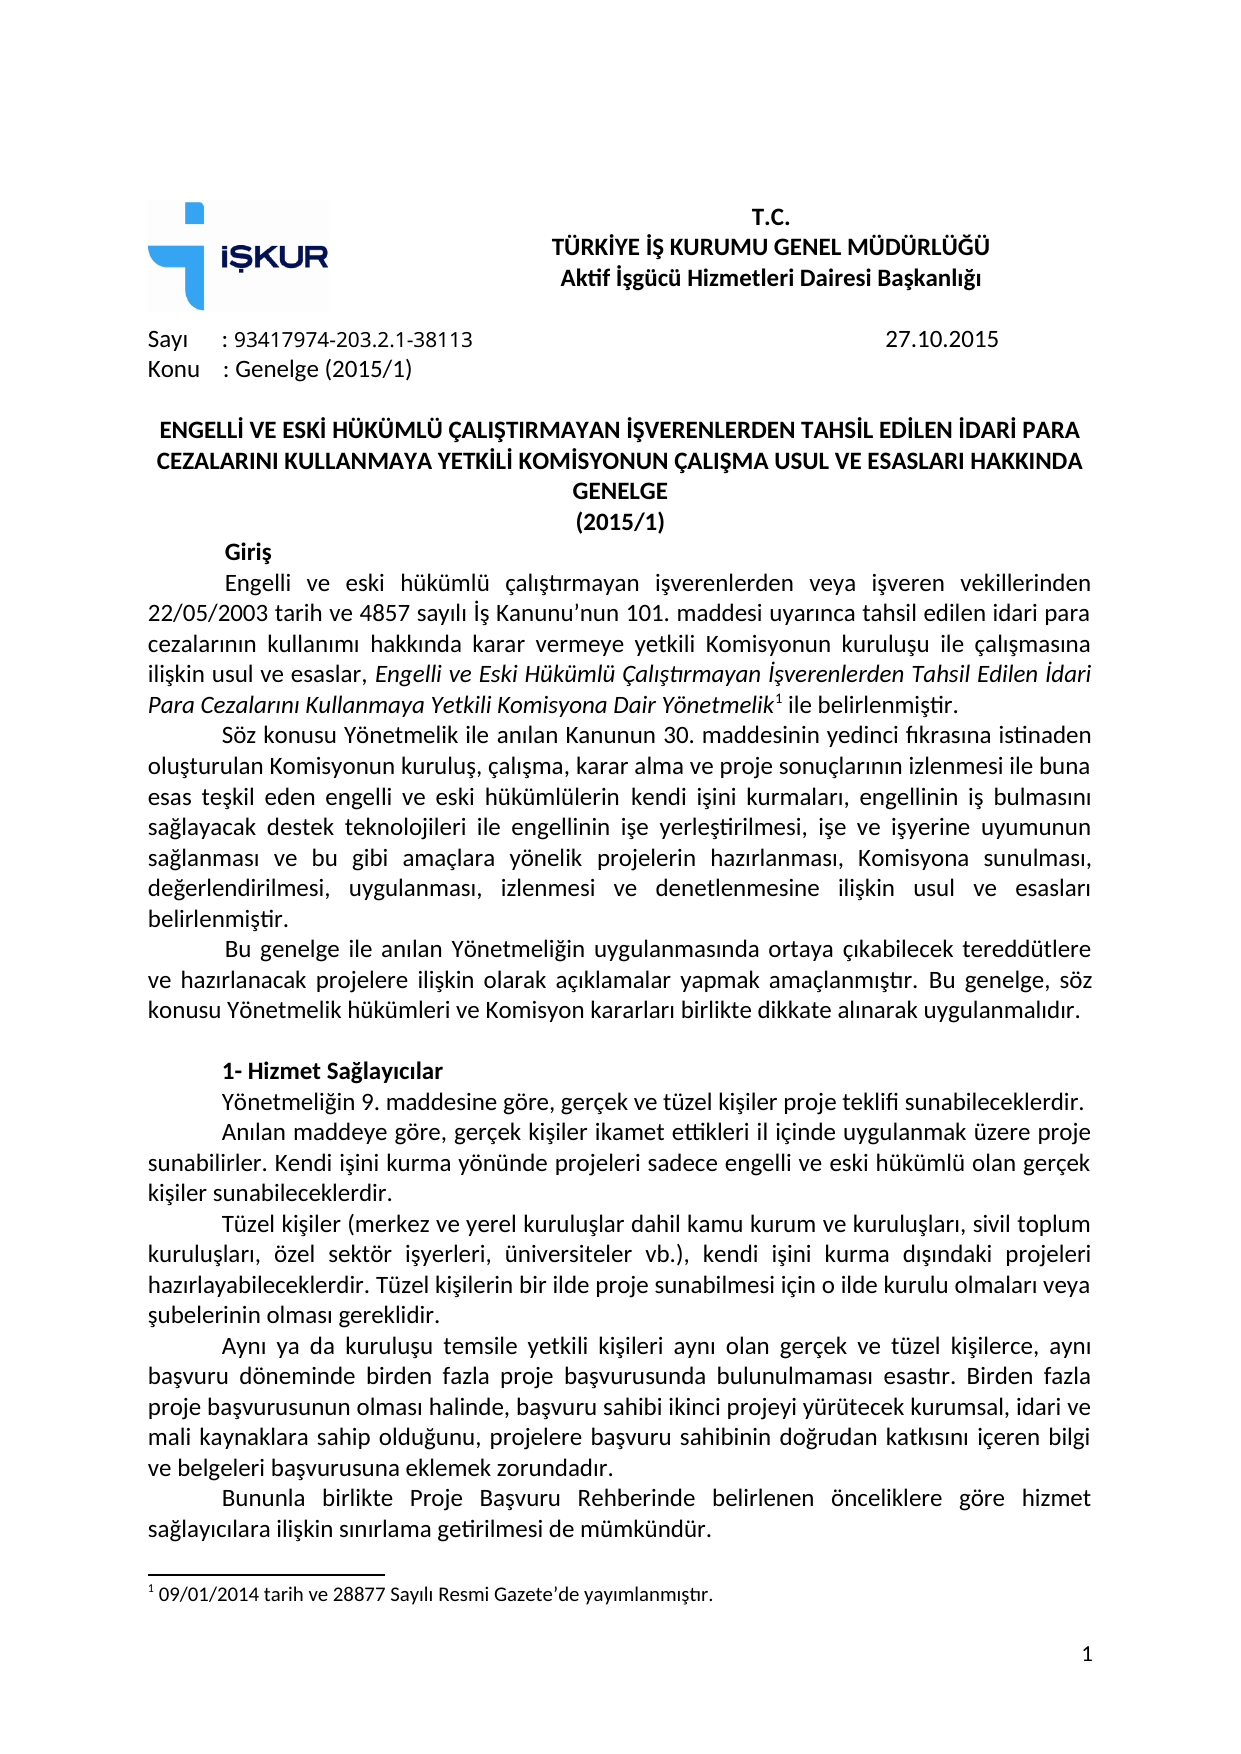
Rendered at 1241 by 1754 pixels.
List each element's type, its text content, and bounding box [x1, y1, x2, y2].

text Aynı ya da kuruluşu temsile yetkili kişileri aynı olan gerçek ve tüzel kişilerce, aynı başvuru döneminde birden fazla proje başvurusunda bulunulmaması esastır. Birden fazla proje başvurusunun olması halinde, başvuru sahibi ikinci projeyi yürütecek kurumsal, idari ve mali kaynaklara sahip olduğunu, projelere başvuru sahibinin doğrudan katkısını içeren bilgi ve belgeleri başvurusuna eklemek zorundadır. [148, 1330, 1092, 1483]
table_header [136, 201, 384, 323]
text Sayı : 93417974-203.2.1-38113 27.10.2015 [148, 323, 1092, 353]
text Engelli ve eski hükümlü çalıştırmayan işverenlerden veya işveren vekillerinden 22/05/2003 tarih ve 4857 sayılı İş Kanunu’nun 101. maddesi uyarınca tahsil edilen idari para cezalarının kullanımı hakkında karar vermeye yetkili Komisyonun kuruluşu ile çalışmasına ilişkin usul ve esaslar, Engelli ve Eski Hükümlü Çalıştırmayan İşverenlerden Tahsil Edilen İdari Para Cezalarını Kullanmaya Yetkili Komisyona Dair Yönetmelik ile belirlenmiştir. [148, 567, 1092, 719]
text Söz konusu Yönetmelik ile anılan Kanunun 30. maddesinin yedinci fıkrasına istinaden oluşturulan Komisyonun kuruluş, çalışma, karar alma ve proje sonuçlarının izlenmesi ile buna esas teşkil eden engelli ve eski hükümlülerin kendi işini kurmaları, engellinin iş bulmasını sağlayacak destek teknolojileri ile engellinin işe yerleştirilmesi, işe ve işyerine uyumunun sağlanması ve bu gibi amaçlara yönelik projelerin hazırlanması, Komisyona sunulması, değerlendirilmesi, uygulanması, izlenmesi ve denetlenmesine ilişkin usul ve esasları belirlenmiştir. [148, 719, 1092, 933]
text Konu : Genelge (2015/1) [148, 353, 1092, 384]
text Bu genelge ile anılan Yönetmeliğin uygulanmasında ortaya çıkabilecek tereddütlere ve hazırlanacak projelere ilişkin olarak açıklamalar yapmak amaçlanmıştır. Bu genelge, söz konusu Yönetmelik hükümleri ve Komisyon kararları birlikte dikkate alınarak uygulanmalıdır. [148, 933, 1092, 1025]
text Bununla birlikte Proje Başvuru Rehberinde belirlenen önceliklere göre hizmet sağlayıcılara ilişkin sınırlama getirilmesi de mümkündür. [148, 1483, 1092, 1544]
text Giriş [148, 536, 1092, 567]
text Anılan maddeye göre, gerçek kişiler ikamet ettikleri il içinde uygulanmak üzere proje sunabilirler. Kendi işini kurma yönünde projeleri sadece engelli ve eski hükümlü olan gerçek kişiler sunabileceklerdir. [148, 1116, 1092, 1208]
text (2015/1) [148, 506, 1092, 536]
picture [147, 200, 329, 312]
text Tüzel kişiler (merkez ve yerel kuruluşlar dahil kamu kurum ve kuruluşları, sivil toplum kuruluşları, özel sektör işyerleri, üniversiteler vb.), kendi işini kurma dışındaki projeleri hazırlayabileceklerdir. Tüzel kişilerin bir ilde proje sunabilmesi için o ilde kurulu olmaları veya şubelerinin olması gereklidir. [148, 1208, 1092, 1330]
table_header T.C. TÜRKİYE İŞ KURUMU GENEL MÜDÜRLÜĞÜ Aktif İşgücü Hizmetleri Dairesi Başkanlığı [384, 201, 1081, 323]
text Yönetmeliğin 9. maddesine göre, gerçek ve tüzel kişiler proje teklifi sunabileceklerdir. [148, 1086, 1092, 1116]
text ENGELLİ VE ESKİ HÜKÜMLÜ ÇALIŞTIRMAYAN İŞVERENLERDEN TAHSİL EDİLEN İDARİ PARA CEZALARINI KULLANMAYA YETKİLİ KOMİSYONUN ÇALIŞMA USUL VE ESASLARI HAKKINDA GENELGE [148, 414, 1092, 506]
text 1- Hizmet Sağlayıcılar [148, 1055, 1092, 1086]
